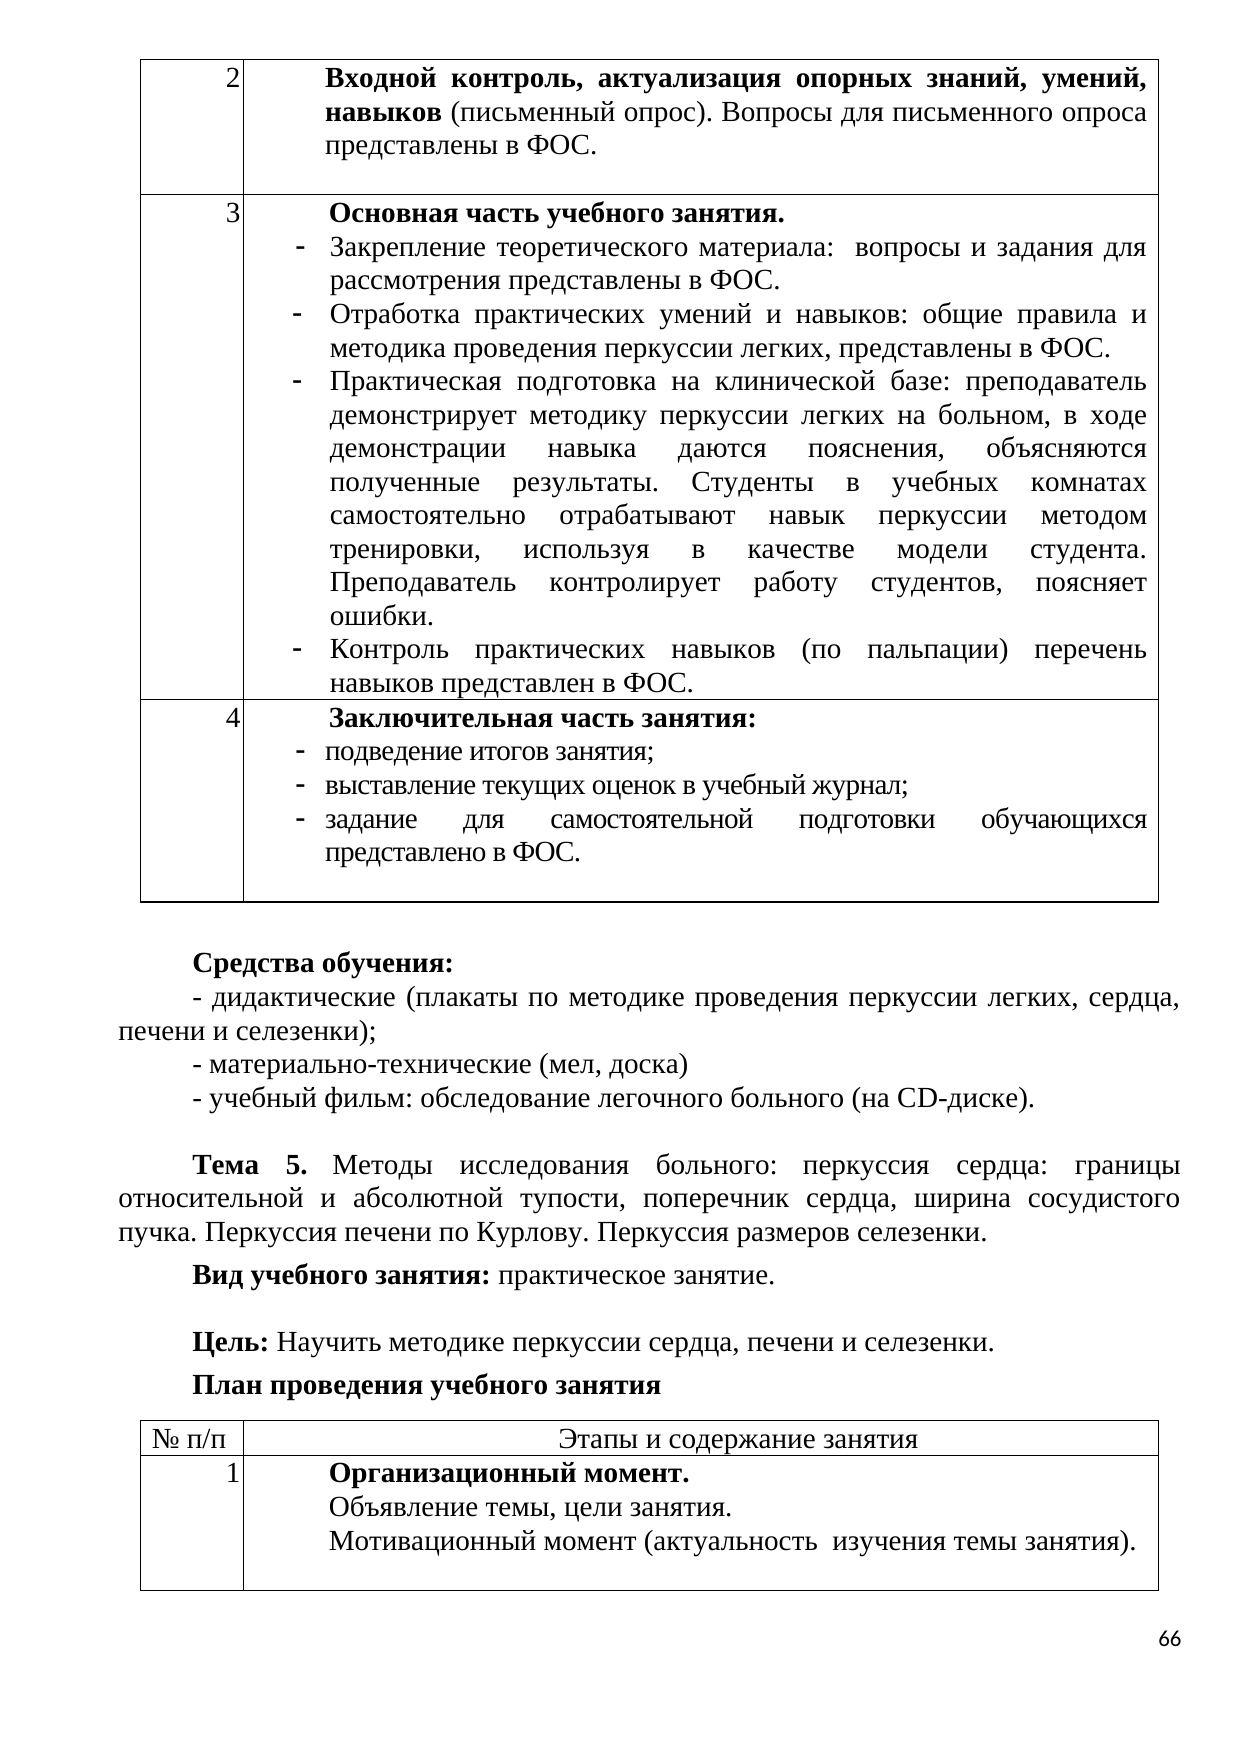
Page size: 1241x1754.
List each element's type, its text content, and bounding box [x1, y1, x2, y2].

text - учебный фильм: обследование легочного больного (на СD-диске). [118, 1080, 1181, 1113]
table_cell Заключительная часть занятия: подведение итогов занятия; выставление текущих оценок в учебный журнал; задание для самостоятельной подготовки обучающихся представлено в ФОС. [244, 700, 1158, 901]
table_cell Организационный момент. Объявление темы, цели занятия. Мотивационный момент (актуальность изучения темы занятия). [244, 1456, 1158, 1590]
table_cell 1 [141, 1456, 243, 1590]
table_cell Основная часть учебного занятия. Закрепление теоретического материала: вопросы и задания для рассмотрения представлены в ФОС. Отработка практических умений и навыков: общие правила и методика проведения перкуссии легких, представлены в ФОС. Практическая подготовка на клинической базе: преподаватель демонстрирует методику перкуссии легких на больном, в ходе демонстрации навыка даются пояснения, объясняются полученные результаты. Студенты в учебных комнатах самостоятельно отрабатывают навык перкуссии методом тренировки, используя в качестве модели студента. Преподаватель контролирует работу студентов, поясняет ошибки. Контроль практических навыков (по пальпации) перечень навыков представлен в ФОС. [244, 195, 1158, 699]
table_cell Входной контроль, актуализация опорных знаний, умений, навыков (письменный опрос). Вопросы для письменного опроса представлены в ФОС. [244, 60, 1158, 194]
table_header Этапы и содержание занятия [244, 1421, 1158, 1454]
text Цель: Научить методике перкуссии сердца, печени и селезенки. [118, 1324, 1181, 1358]
text - материально-технические (мел, доска) [118, 1046, 1181, 1080]
table_header № п/п [141, 1421, 243, 1454]
table_cell 2 [141, 60, 243, 194]
text - дидактические (плакаты по методике проведения перкуссии легких, сердца, печени и селезенки); [118, 979, 1181, 1046]
text Тема 5. Методы исследования больного: перкуссия сердца: границы относительной и абсолютной тупости, поперечник сердца, ширина сосудистого пучка. Перкуссия печени по Курлову. Перкуссия размеров селезенки. [118, 1147, 1181, 1247]
text План проведения учебного занятия [118, 1367, 1181, 1401]
table_cell 4 [141, 700, 243, 901]
table_cell 3 [141, 195, 243, 699]
text Средства обучения: [118, 946, 1181, 979]
text Вид учебного занятия: практическое занятие. [118, 1257, 1181, 1291]
